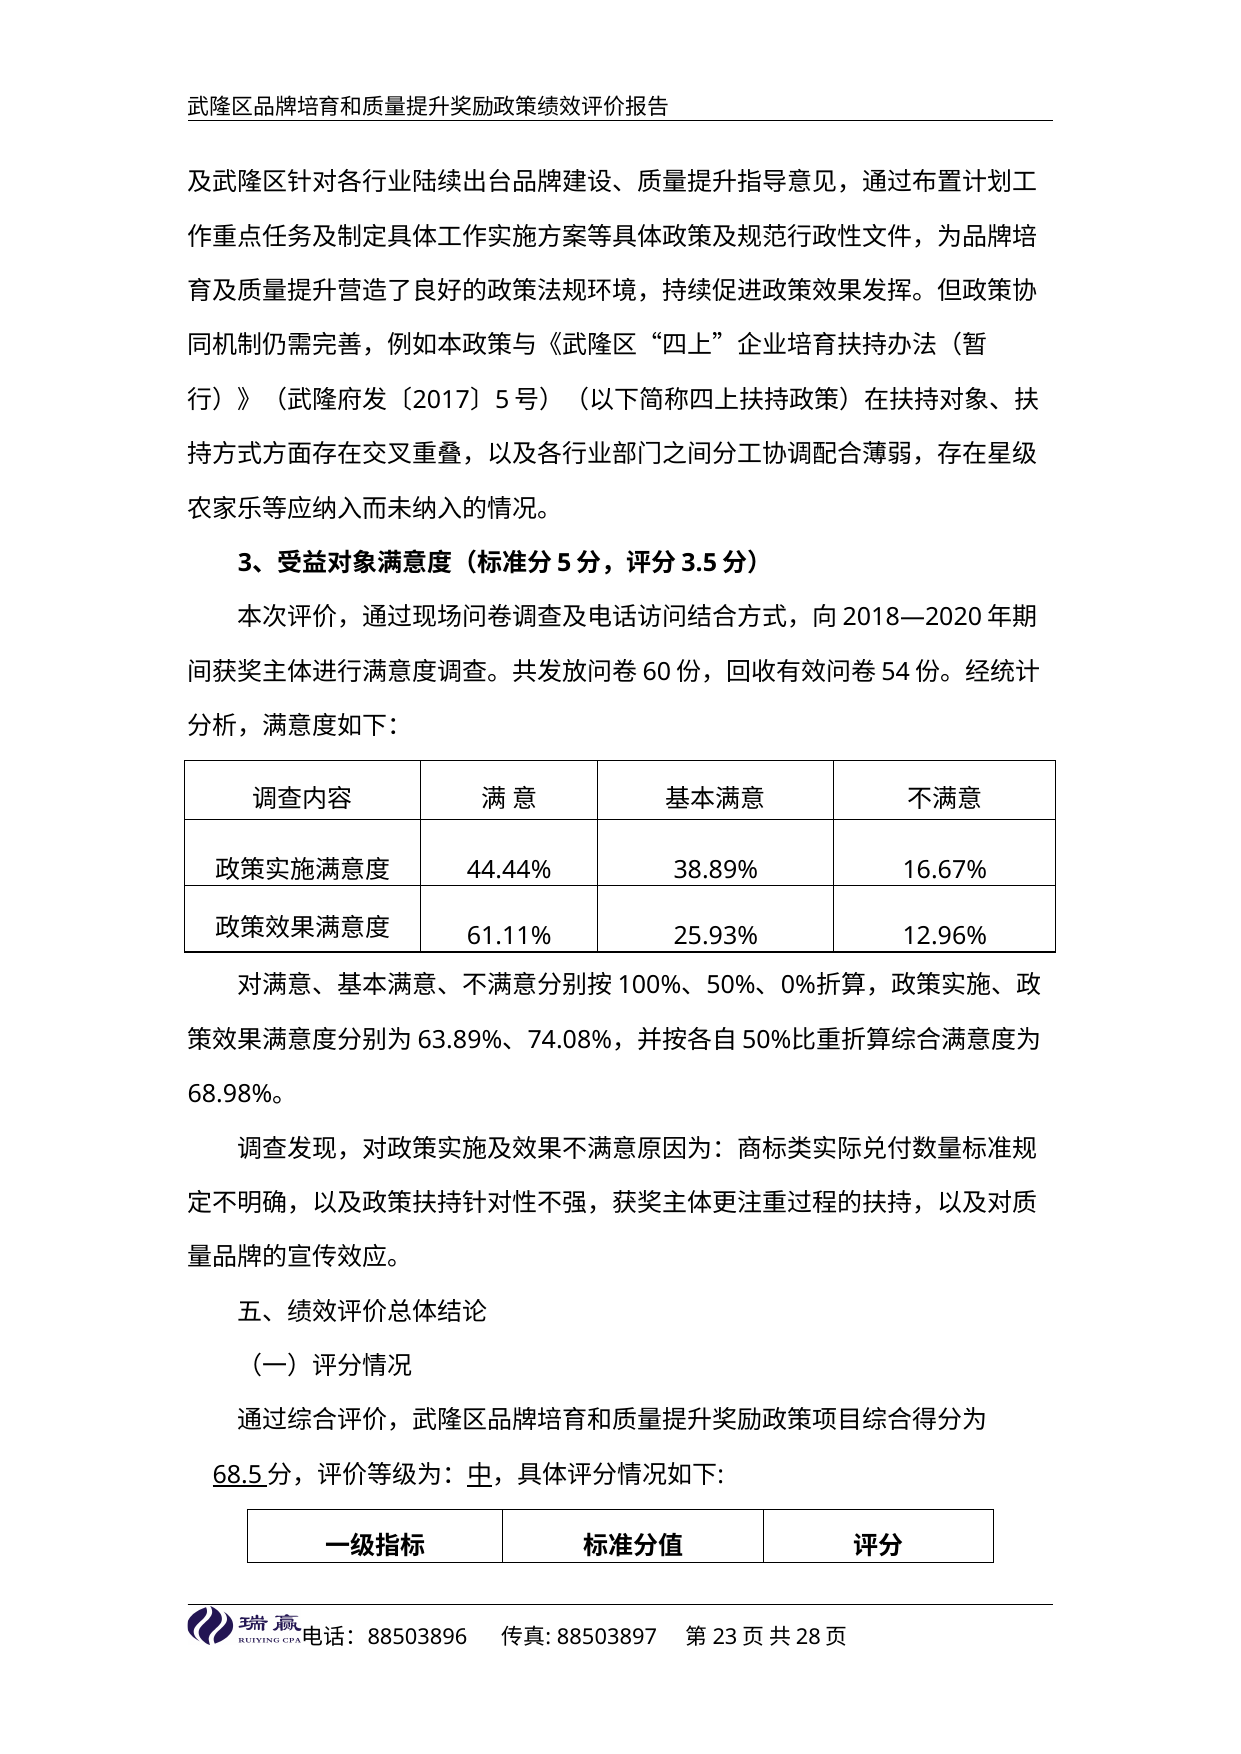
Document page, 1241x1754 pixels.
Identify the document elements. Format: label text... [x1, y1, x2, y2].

table_cell 44.44% [421, 820, 597, 885]
text （一）评分情况 [187, 1346, 1053, 1382]
table_cell 12.96% [834, 886, 1055, 951]
text 68.5分，评价等级为：中，具体评分情况如下: [187, 1454, 1053, 1491]
table_header 评分 [764, 1510, 993, 1562]
text 五、绩效评价总体结论 [187, 1291, 1053, 1327]
table_header 不满意 [834, 761, 1055, 819]
table_cell 政策实施满意度 [185, 820, 420, 885]
table_header 标准分值 [503, 1510, 763, 1562]
text 通过综合评价，武隆区品牌培育和质量提升奖励政策项目综合得分为 [187, 1400, 1053, 1436]
picture [187, 1606, 302, 1645]
text 3、受益对象满意度（标准分5分，评分3.5分） [187, 542, 1053, 579]
text 本次评价，通过现场问卷调查及电话访问结合方式，向2018—2020年期间获奖主体进行满意度调查。共发放问卷60份，回收有效问卷54份。经统计分析，满意度如下： [187, 597, 1053, 742]
table_cell 38.89% [598, 820, 833, 885]
table_header 一级指标 [248, 1510, 502, 1562]
table_cell 25.93% [598, 886, 833, 951]
table_cell 16.67% [834, 820, 1055, 885]
table_cell 61.11% [421, 886, 597, 951]
table_header 基本满意 [598, 761, 833, 819]
table_header 满 意 [421, 761, 597, 819]
text 调查发现，对政策实施及效果不满意原因为：商标类实际兑付数量标准规定不明确，以及政策扶持针对性不强，获奖主体更注重过程的扶持，以及对质量品牌的宣传效应。 [187, 1128, 1053, 1273]
text 对满意、基本满意、不满意分别按100%、50%、0%折算，政策实施、政策效果满意度分别为63.89%、74.08%，并按各自50%比重折算综合满意度为68.98%。 [187, 965, 1053, 1110]
table_cell 政策效果满意度 [185, 886, 420, 951]
table_header 调查内容 [185, 761, 420, 819]
